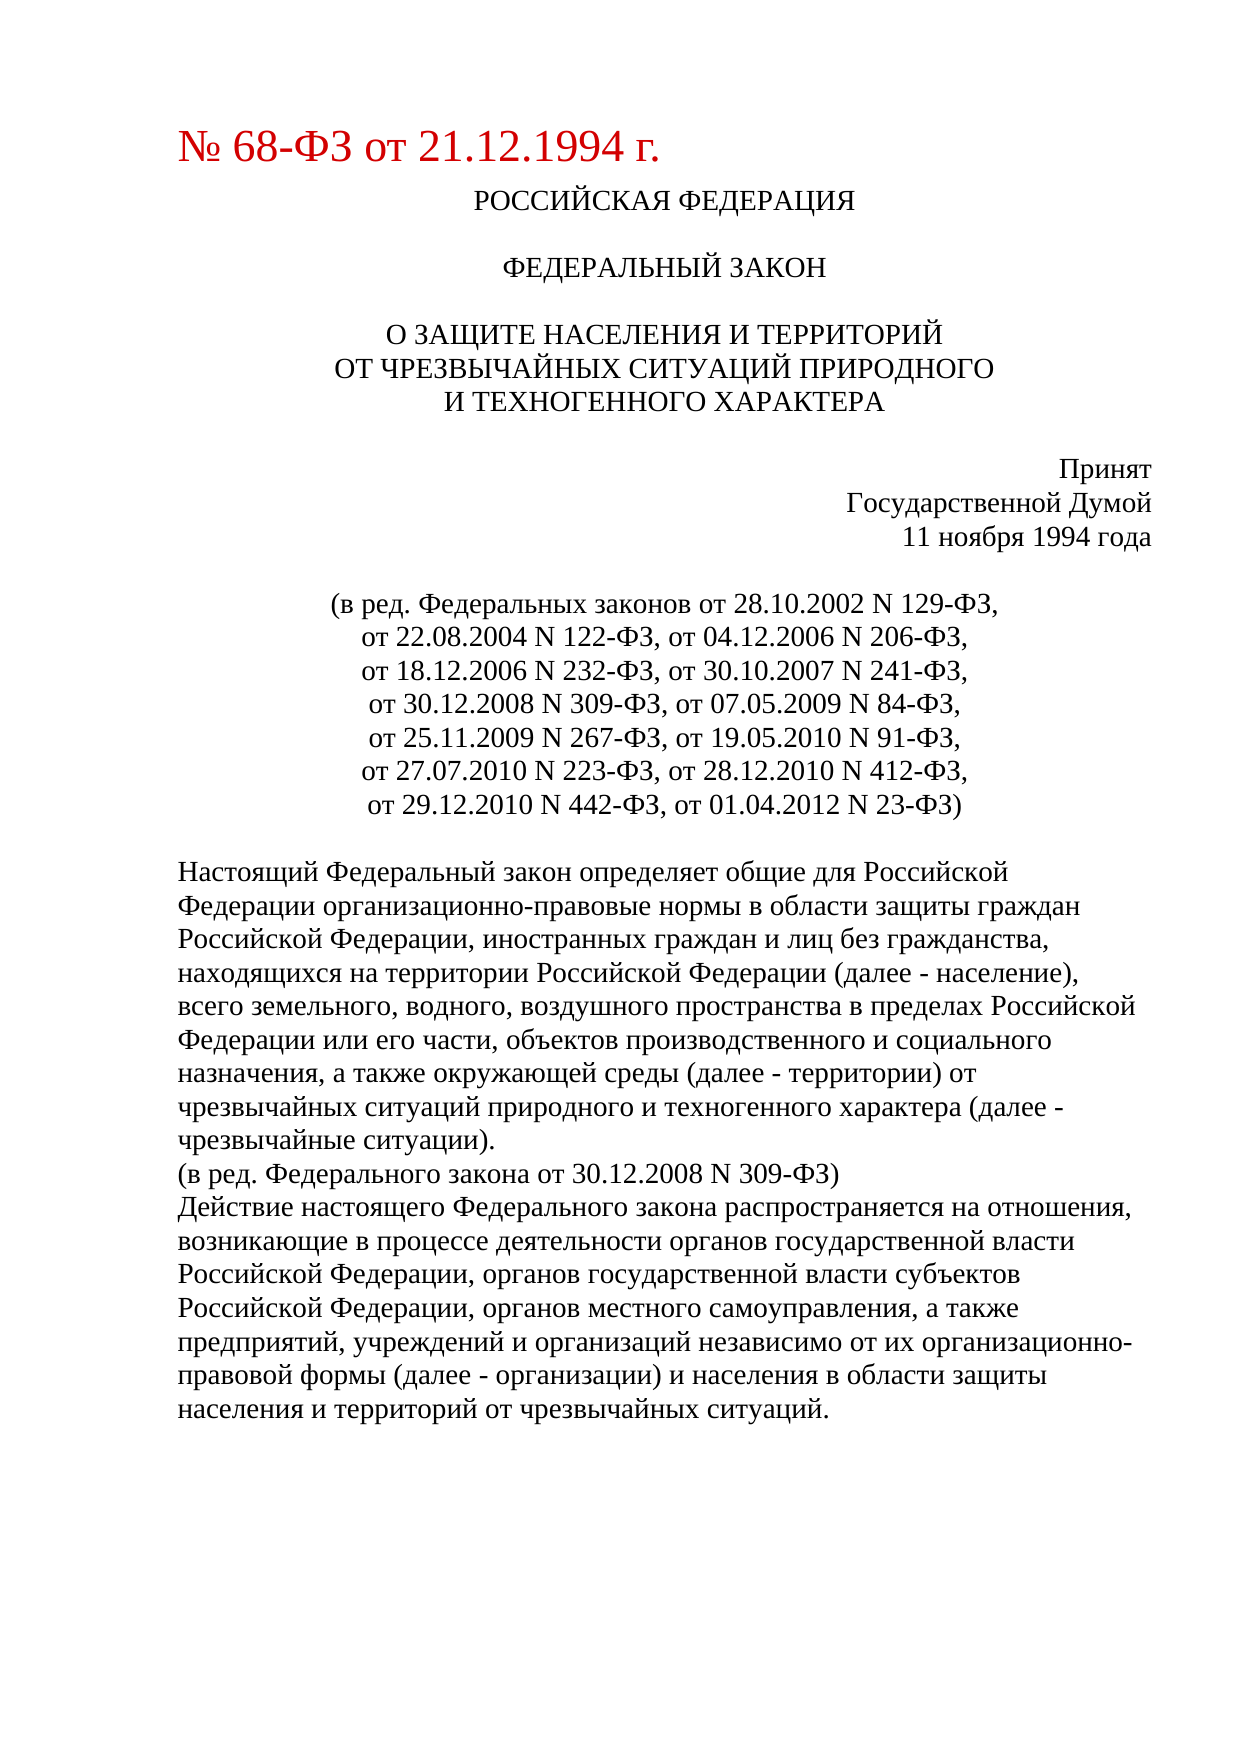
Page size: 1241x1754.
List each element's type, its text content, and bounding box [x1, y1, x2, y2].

text Настоящий Федеральный закон определяет общие для Российской Федерации организационно-правовые нормы в области защиты граждан Российской Федерации, иностранных граждан и лиц без гражданства, находящихся на территории Российской Федерации (далее - население), всего земельного, водного, воздушного пространства в пределах Российской Федерации или его части, объектов производственного и социального назначения, а также окружающей среды (далее - территории) от чрезвычайных ситуаций природного и техногенного характера (далее - чрезвычайные ситуации). [177, 854, 1152, 1156]
text (в ред. Федерального закона от 30.12.2008 N 309-ФЗ) [177, 1156, 1152, 1189]
text Действие настоящего Федерального закона распространяется на отношения, возникающие в процессе деятельности органов государственной власти Российской Федерации, органов государственной власти субъектов Российской Федерации, органов местного самоуправления, а также предприятий, учреждений и организаций независимо от их организационно-правовой формы (далее - организации) и населения в области защиты населения и территорий от чрезвычайных ситуаций. [177, 1189, 1152, 1424]
text И ТЕХНОГЕННОГО ХАРАКТЕРА [177, 384, 1152, 418]
text ОТ ЧРЕЗВЫЧАЙНЫХ СИТУАЦИЙ ПРИРОДНОГО [177, 351, 1152, 384]
text от 18.12.2006 N 232-ФЗ, от 30.10.2007 N 241-ФЗ, [177, 653, 1152, 686]
text О ЗАЩИТЕ НАСЕЛЕНИЯ И ТЕРРИТОРИЙ [177, 317, 1152, 351]
text от 27.07.2010 N 223-ФЗ, от 28.12.2010 N 412-ФЗ, [177, 753, 1152, 787]
text (в ред. Федеральных законов от 28.10.2002 N 129-ФЗ, [177, 586, 1152, 619]
text РОССИЙСКАЯ ФЕДЕРАЦИЯ [177, 183, 1152, 217]
text Государственной Думой [177, 485, 1152, 519]
text от 25.11.2009 N 267-ФЗ, от 19.05.2010 N 91-ФЗ, [177, 720, 1152, 753]
text от 22.08.2004 N 122-ФЗ, от 04.12.2006 N 206-ФЗ, [177, 619, 1152, 653]
text Принят [177, 452, 1152, 485]
text от 29.12.2010 N 442-ФЗ, от 01.04.2012 N 23-ФЗ) [177, 787, 1152, 821]
text от 30.12.2008 N 309-ФЗ, от 07.05.2009 N 84-ФЗ, [177, 686, 1152, 720]
text № 68-ФЗ от 21.12.1994 г. [177, 118, 1152, 171]
text ФЕДЕРАЛЬНЫЙ ЗАКОН [177, 250, 1152, 284]
text 11 ноября 1994 года [177, 519, 1152, 552]
